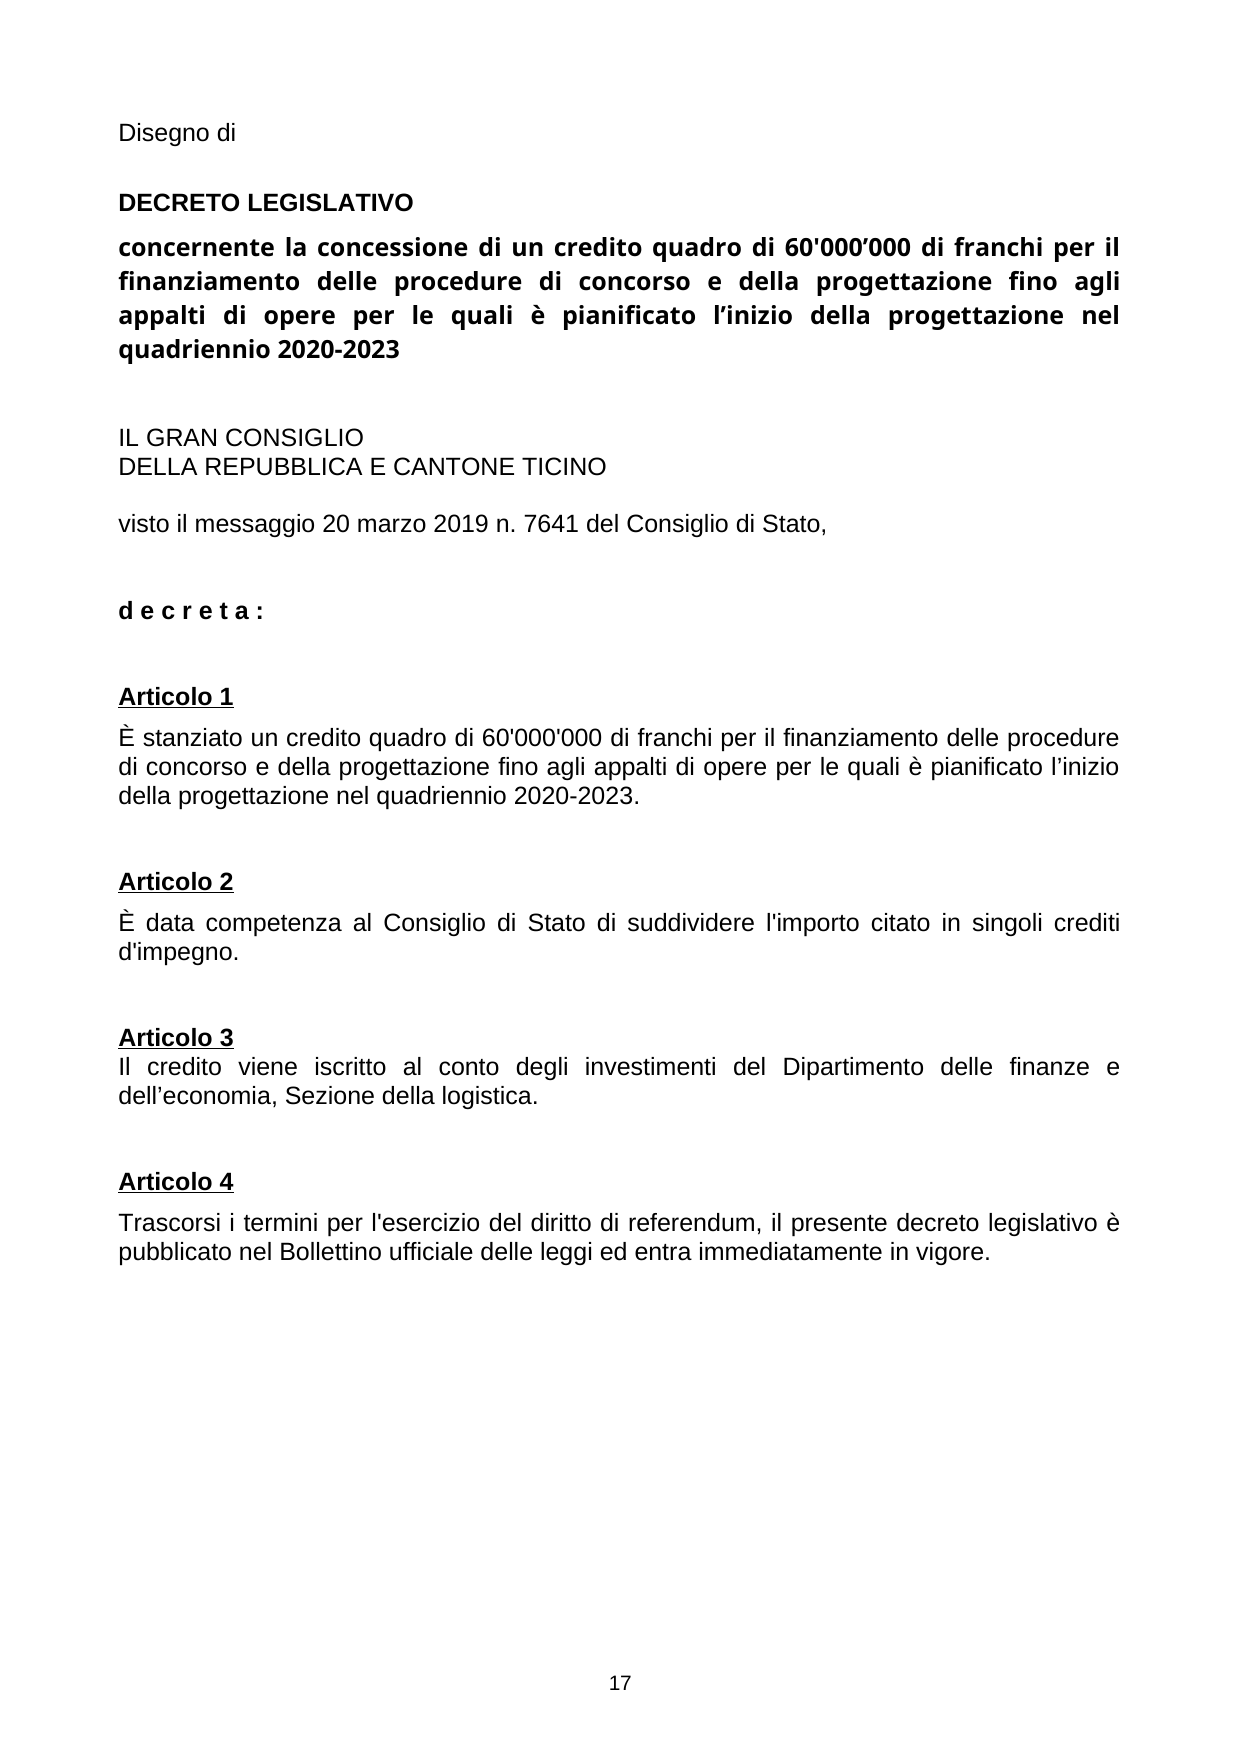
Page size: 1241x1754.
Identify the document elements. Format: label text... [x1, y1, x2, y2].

text concernente la concessione di un credito quadro di 60'000’000 di franchi per il finanziamento delle procedure di concorso e della progettazione fino agli appalti di opere per le quali è pianificato l’inizio della progettazione nel quadriennio 2020-2023 [118, 229, 1122, 366]
text È data competenza al Consiglio di Stato di suddividere l'importo citato in singoli crediti d'impegno. [118, 908, 1122, 966]
text DELLA REPUBBLICA E CANTONE TICINO [118, 452, 1122, 481]
text DECRETO LEGISLATIVO [118, 188, 1122, 217]
text Il credito viene iscritto al conto degli investimenti del Dipartimento delle finanze e dell’economia, Sezione della logistica. [118, 1052, 1122, 1109]
text Articolo 4 [118, 1167, 1122, 1196]
text Articolo 3 [118, 1023, 1122, 1052]
text Articolo 1 [118, 682, 1122, 711]
text IL GRAN CONSIGLIO [118, 423, 1122, 452]
text È stanziato un credito quadro di 60'000'000 di franchi per il finanziamento delle procedure di concorso e della progettazione fino agli appalti di opere per le quali è pianificato l’inizio della progettazione nel quadriennio 2020-2023. [118, 723, 1122, 809]
text Disegno di [118, 118, 1122, 147]
text visto il messaggio 20 marzo 2019 n. 7641 del Consiglio di Stato, [118, 509, 1122, 538]
text d e c r e t a : [118, 596, 1122, 624]
text Trascorsi i termini per l'esercizio del diritto di referendum, il presente decreto legislativo è pubblicato nel Bollettino ufficiale delle leggi ed entra immediatamente in vigore. [118, 1208, 1122, 1266]
text Articolo 2 [118, 867, 1122, 896]
